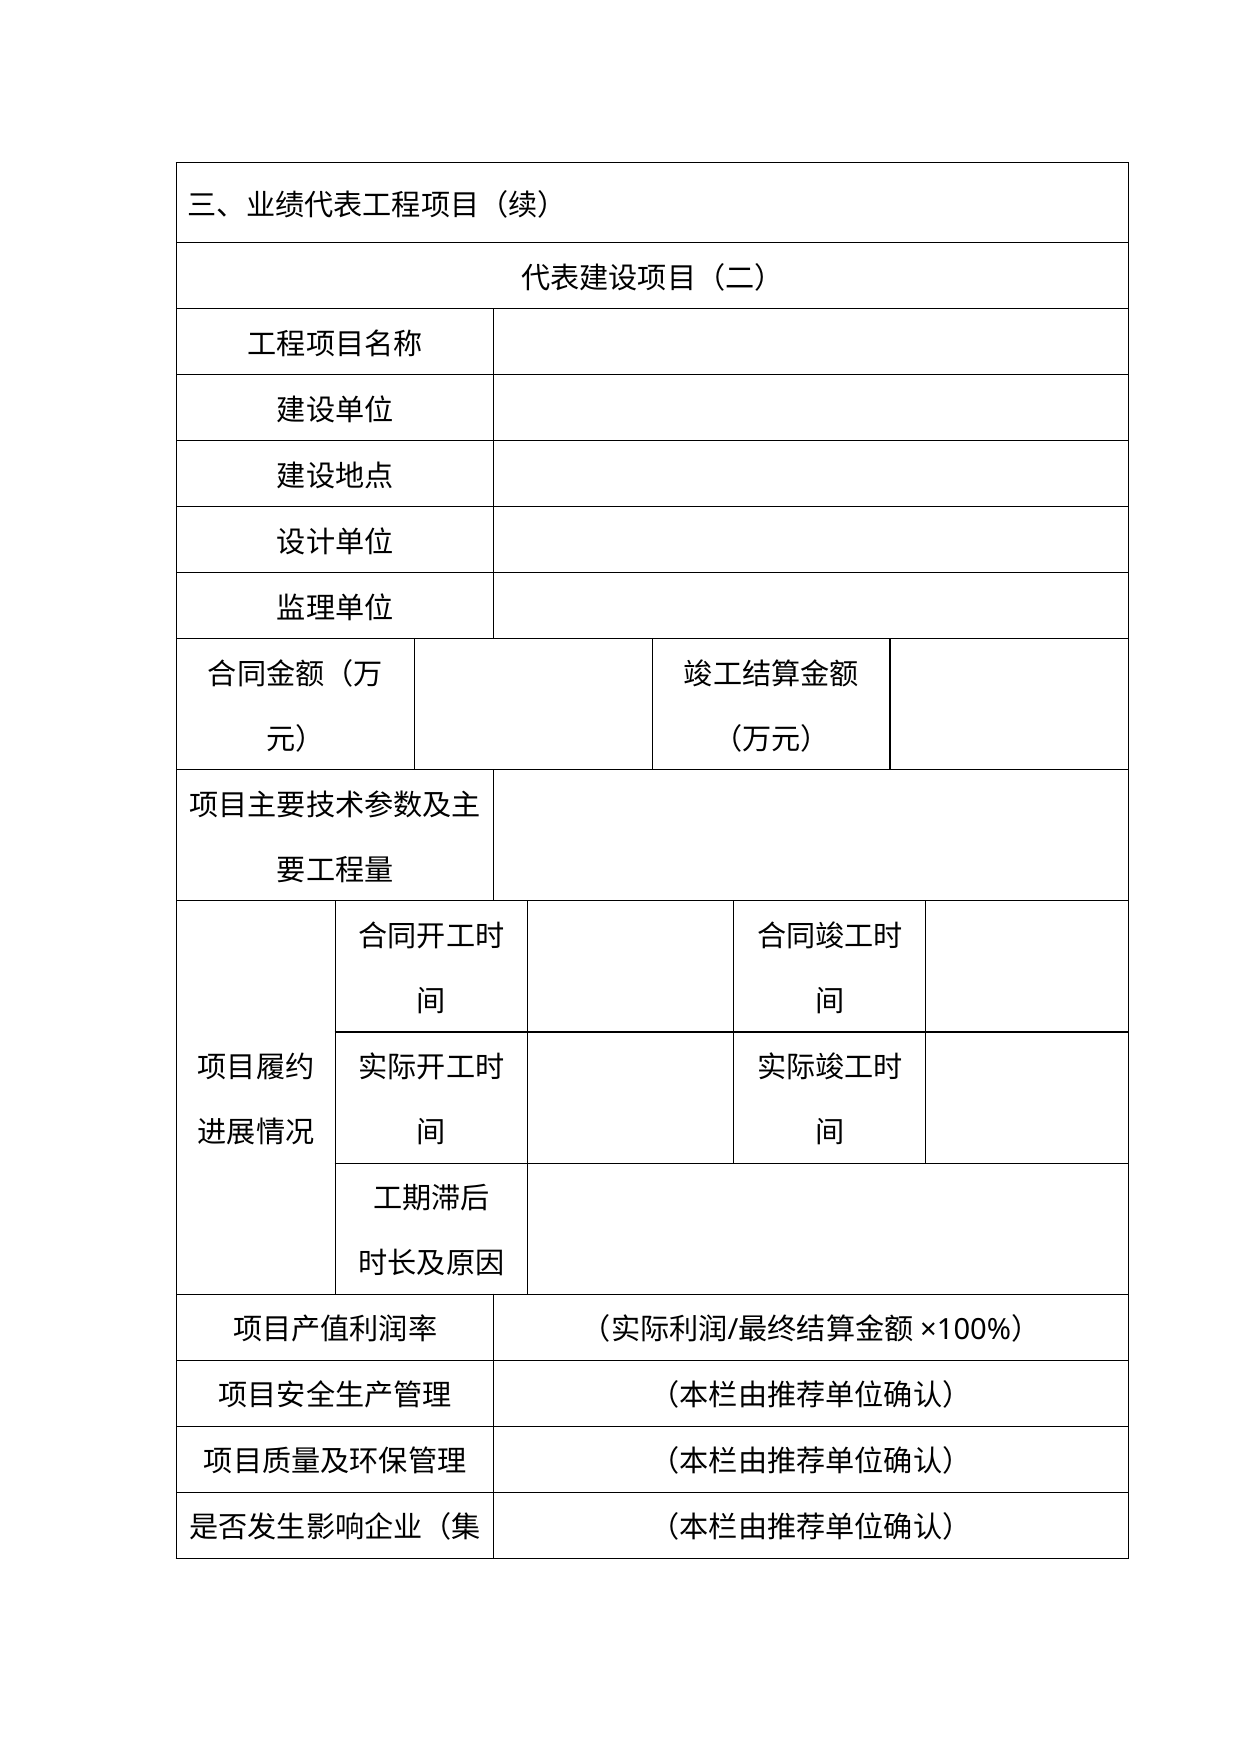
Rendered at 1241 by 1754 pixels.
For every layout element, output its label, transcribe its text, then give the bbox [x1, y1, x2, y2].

table_cell [528, 1033, 733, 1162]
table_cell [926, 901, 1128, 1031]
table_cell （本栏由推荐单位确认） [494, 1427, 1128, 1492]
table_cell 合同竣工时间 [734, 901, 925, 1031]
table_cell 工程项目名称 [177, 309, 493, 374]
table_cell [528, 1164, 1128, 1293]
table_cell 代表建设项目（二） [177, 243, 1128, 308]
table_cell （本栏由推荐单位确认） [494, 1361, 1128, 1426]
table_cell 项目质量及环保管理 [177, 1427, 493, 1492]
table_cell [494, 309, 1128, 374]
table_cell 项目产值利润率 [177, 1295, 493, 1359]
table_cell [494, 441, 1128, 506]
table_cell 建设地点 [177, 441, 493, 506]
table_cell 合同金额（万元） [177, 639, 414, 769]
table_cell （本栏由推荐单位确认） [494, 1493, 1128, 1558]
table_cell 项目主要技术参数及主要工程量 [177, 770, 493, 900]
table_cell 监理单位 [177, 573, 493, 638]
table_cell 实际开工时间 [336, 1033, 527, 1162]
table_cell 建设单位 [177, 375, 493, 440]
table_cell [891, 639, 1128, 769]
table_cell 竣工结算金额（万元） [653, 639, 889, 769]
table_cell 设计单位 [177, 507, 493, 572]
table_cell 项目安全生产管理 [177, 1361, 493, 1426]
table_cell [494, 375, 1128, 440]
table_cell 实际竣工时间 [734, 1033, 925, 1162]
table_header 三、业绩代表工程项目（续） [177, 163, 1128, 242]
table_cell 是否发生影响企业（集团）声誉的负面事件 [177, 1493, 493, 1558]
table_cell [494, 573, 1128, 638]
table_cell 工期滞后 时长及原因 [336, 1164, 527, 1293]
table_cell 合同开工时间 [336, 901, 527, 1031]
table_cell [415, 639, 652, 769]
table_cell [528, 901, 733, 1031]
table_cell [494, 507, 1128, 572]
table_cell （实际利润/最终结算金额 ×100%） [494, 1295, 1128, 1359]
table_cell [926, 1033, 1128, 1162]
table_cell 项目履约进展情况 [177, 901, 335, 1293]
table_cell [494, 770, 1128, 900]
